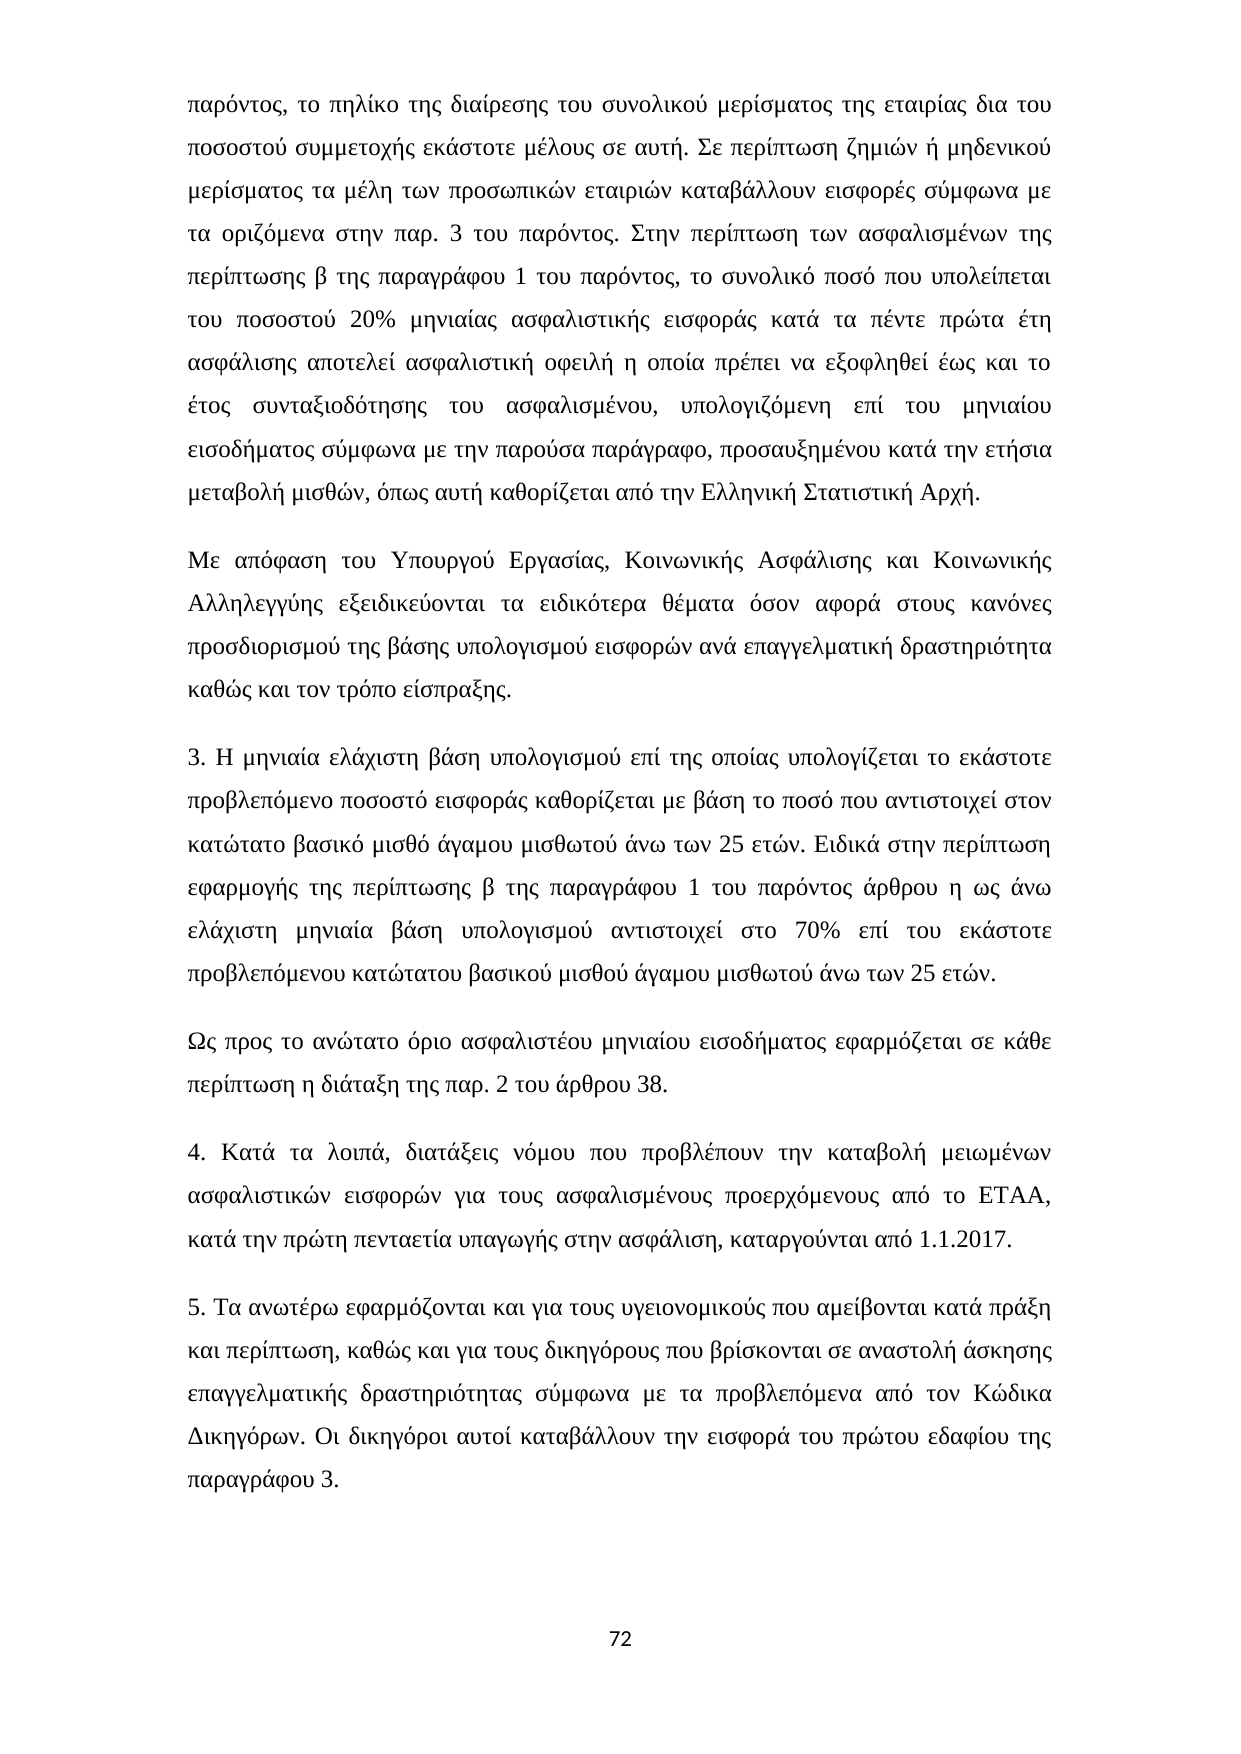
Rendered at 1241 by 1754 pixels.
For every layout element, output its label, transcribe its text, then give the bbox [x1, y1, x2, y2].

list 3. Η μηνιαία ελάχιστη βάση υπολογισμού επί της οποίας υπολογίζεται το εκάστοτε προβλεπόμενο ποσοστό εισφοράς καθορίζεται με βάση το ποσό που αντιστοιχεί στον κατώτατο βασικό μισθό άγαμου μισθωτού άνω των 25 ετών. Ειδικά στην περίπτωση εφαρμογής της περίπτωσης β της παραγράφου 1 του παρόντος άρθρου η ως άνω ελάχιστη μηνιαία βάση υπολογισμού αντιστοιχεί στο 70% επί του εκάστοτε προβλεπόμενου κατώτατου βασικού μισθού άγαμου μισθωτού άνω των 25 ετών. [187, 742, 1053, 987]
list 5. Τα ανωτέρω εφαρμόζονται και για τους υγειονομικούς που αμείβονται κατά πράξη και περίπτωση, καθώς και για τους δικηγόρους που βρίσκονται σε αναστολή άσκησης επαγγελματικής δραστηριότητας σύμφωνα με τα προβλεπόμενα από τον Κώδικα Δικηγόρων. Οι δικηγόροι αυτοί καταβάλλουν την εισφορά του πρώτου εδαφίου της παραγράφου 3. [187, 1292, 1053, 1493]
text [187, 89, 1053, 506]
list Ως προς το ανώτατο όριο ασφαλιστέου μηνιαίου εισοδήματος εφαρμόζεται σε κάθε περίπτωση η διάταξη της παρ. 2 του άρθρου 38. [187, 1026, 1053, 1098]
list 4. Κατά τα λοιπά, διατάξεις νόμου που προβλέπουν την καταβολή μειωμένων ασφαλιστικών εισφορών για τους ασφαλισμένους προερχόμενους από το ΕΤΑΑ, κατά την πρώτη πενταετία υπαγωγής στην ασφάλιση, καταργούνται από 1.1.2017. [187, 1137, 1053, 1252]
text Με απόφαση του Υπουργού Εργασίας, Κοινωνικής Ασφάλισης και Κοινωνικής Αλληλεγγύης εξειδικεύονται τα ειδικότερα θέματα όσον αφορά στους κανόνες προσδιορισμού της βάσης υπολογισμού εισφορών ανά επαγγελματική δραστηριότητα καθώς και τον τρόπο είσπραξης. [187, 545, 1053, 703]
